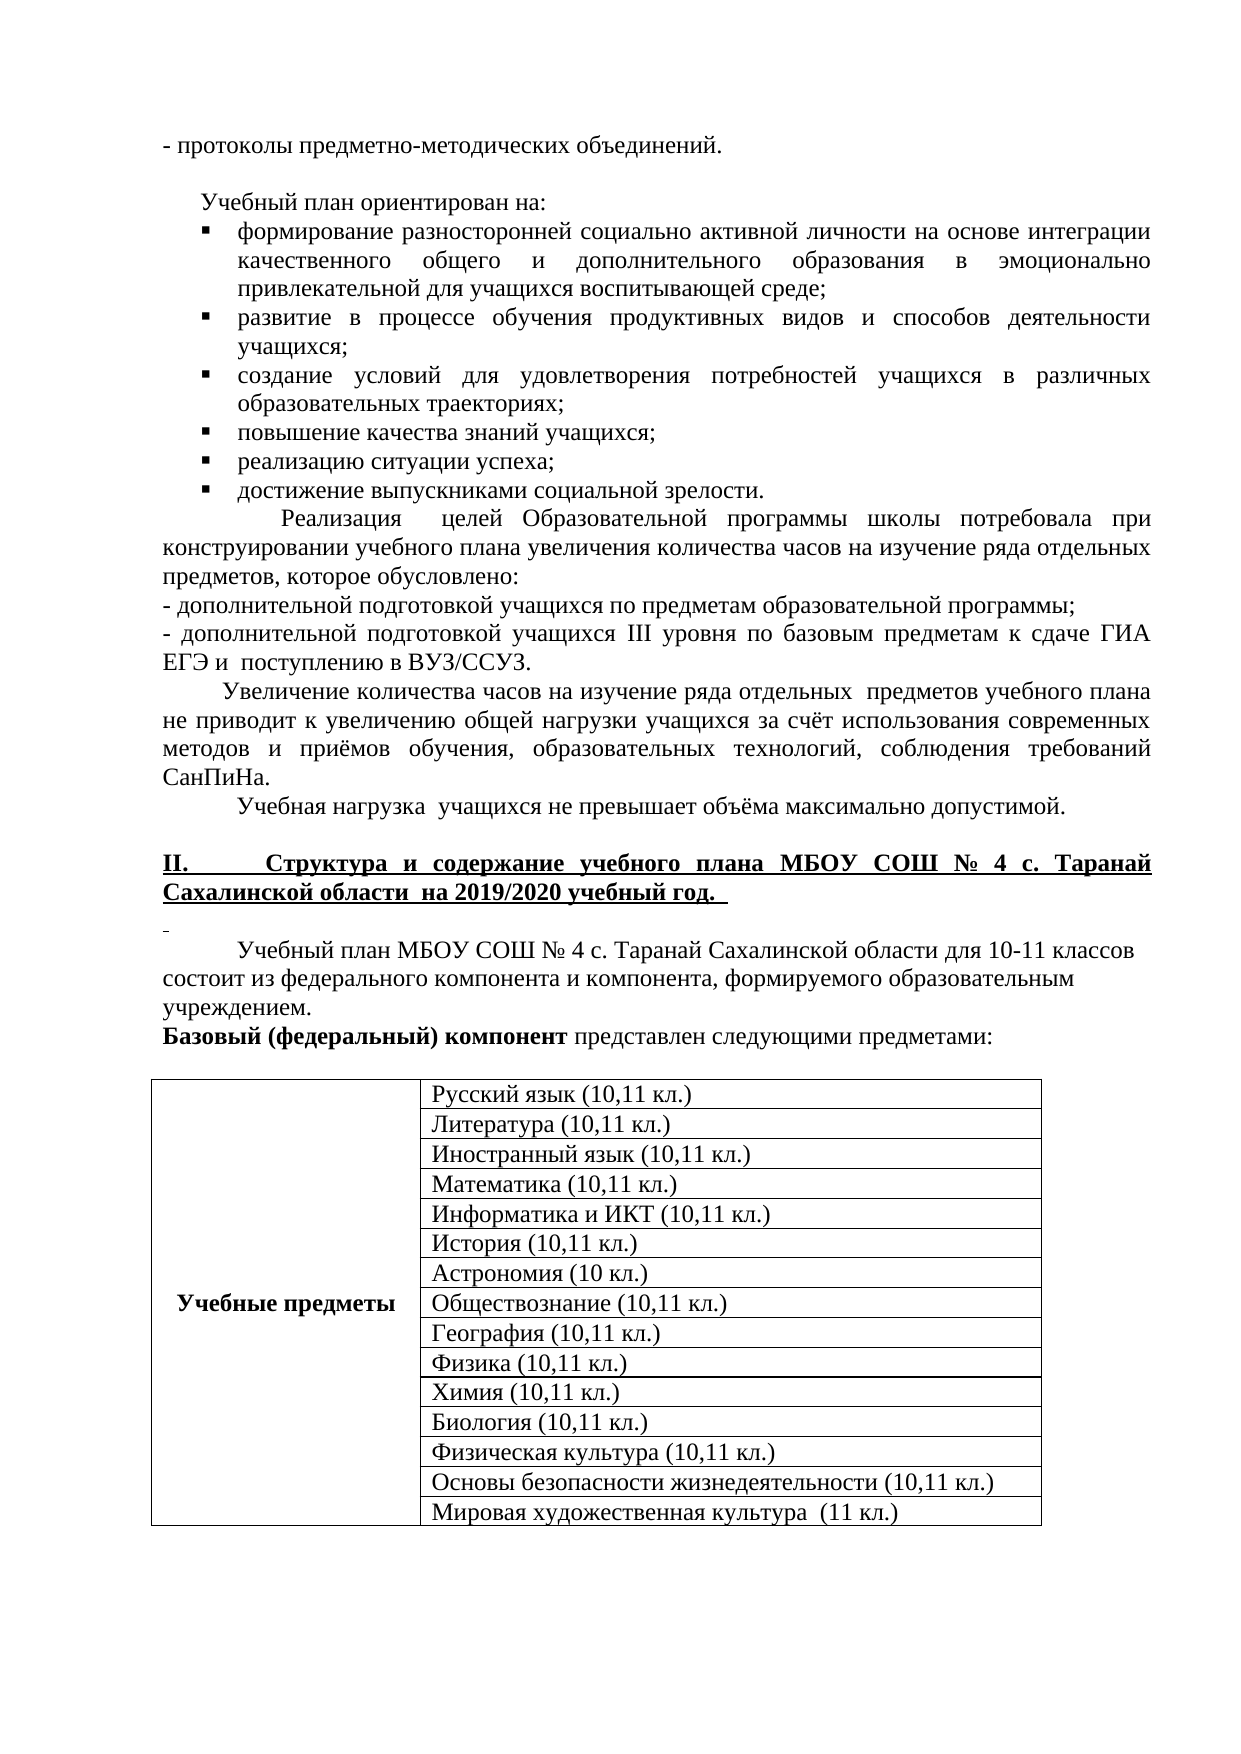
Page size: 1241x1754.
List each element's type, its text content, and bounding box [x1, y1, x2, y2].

text Базовый (федеральный) компонент представлен следующими предметами: [162, 1021, 1152, 1050]
table_cell Основы безопасности жизнедеятельности (10,11 кл.) [421, 1467, 1041, 1496]
list реализацию ситуации успеха; [200, 446, 1152, 475]
text II. Структура и содержание учебного плана МБОУ СОШ № 4 с. Таранай Сахалинской области на 2019/2020 учебный год. [162, 874, 1152, 906]
list повышение качества знаний учащихся; [200, 417, 1152, 446]
table_cell Иностранный язык (10,11 кл.) [421, 1139, 1041, 1168]
text Учебный план МБОУ СОШ № 4 с. Таранай Сахалинской области для 10-11 классов состоит из федерального компонента и компонента, формируемого образовательным учреждением. [162, 935, 1152, 1021]
list создание условий для удовлетворения потребностей учащихся в различных образовательных траекториях; [200, 360, 1152, 417]
list развитие в процессе обучения продуктивных видов и способов деятельности учащихся; [200, 302, 1152, 360]
table_cell Физическая культура (10,11 кл.) [421, 1437, 1041, 1466]
table_cell Физика (10,11 кл.) [421, 1348, 1041, 1376]
table_cell Обществознание (10,11 кл.) [421, 1288, 1041, 1317]
text - дополнительной подготовкой учащихся по предметам образовательной программы; [162, 590, 1152, 618]
table_header Учебные предметы [152, 1080, 420, 1525]
text Реализация целей Образовательной программы школы потребовала при конструировании учебного плана увеличения количества часов на изучение ряда отдельных предметов, которое обусловлено: [162, 503, 1152, 590]
table_cell Химия (10,11 кл.) [421, 1378, 1041, 1406]
table_cell Информатика и ИКТ (10,11 кл.) [421, 1199, 1041, 1227]
table_cell Биология (10,11 кл.) [421, 1407, 1041, 1436]
table_cell География (10,11 кл.) [421, 1318, 1041, 1347]
table_cell История (10,11 кл.) [421, 1229, 1041, 1257]
text II. Структура и содержание учебного плана МБОУ СОШ № 4 с. Таранай Сахалинской области на 2019/2020 учебный год. [162, 848, 1152, 873]
text Увеличение количества часов на изучение ряда отдельных предметов учебного плана не приводит к увеличению общей нагрузки учащихся за счёт использования современных методов и приёмов обучения, образовательных технологий, соблюдения требований СанПиНа. [162, 676, 1152, 791]
text - протоколы предметно-методических объединений. [162, 130, 1152, 158]
list достижение выпускниками социальной зрелости. [200, 475, 1152, 503]
table_cell Мировая художественная культура (11 кл.) [421, 1497, 1041, 1525]
table_cell Математика (10,11 кл.) [421, 1169, 1041, 1198]
text - дополнительной подготовкой учащихся III уровня по базовым предметам к сдаче ГИА ЕГЭ и поступлению в ВУЗ/ССУЗ. [162, 618, 1152, 676]
text Учебный план ориентирован на: [162, 187, 1152, 216]
table_cell Астрономия (10 кл.) [421, 1258, 1041, 1287]
list формирование разносторонней социально активной личности на основе интеграции качественного общего и дополнительного образования в эмоционально привлекательной для учащихся воспитывающей среде; [200, 216, 1152, 302]
text Учебная нагрузка учащихся не превышает объёма максимально допустимой. [162, 791, 1152, 820]
table_header Русский язык (10,11 кл.) [421, 1080, 1041, 1108]
table_cell Литература (10,11 кл.) [421, 1109, 1041, 1138]
